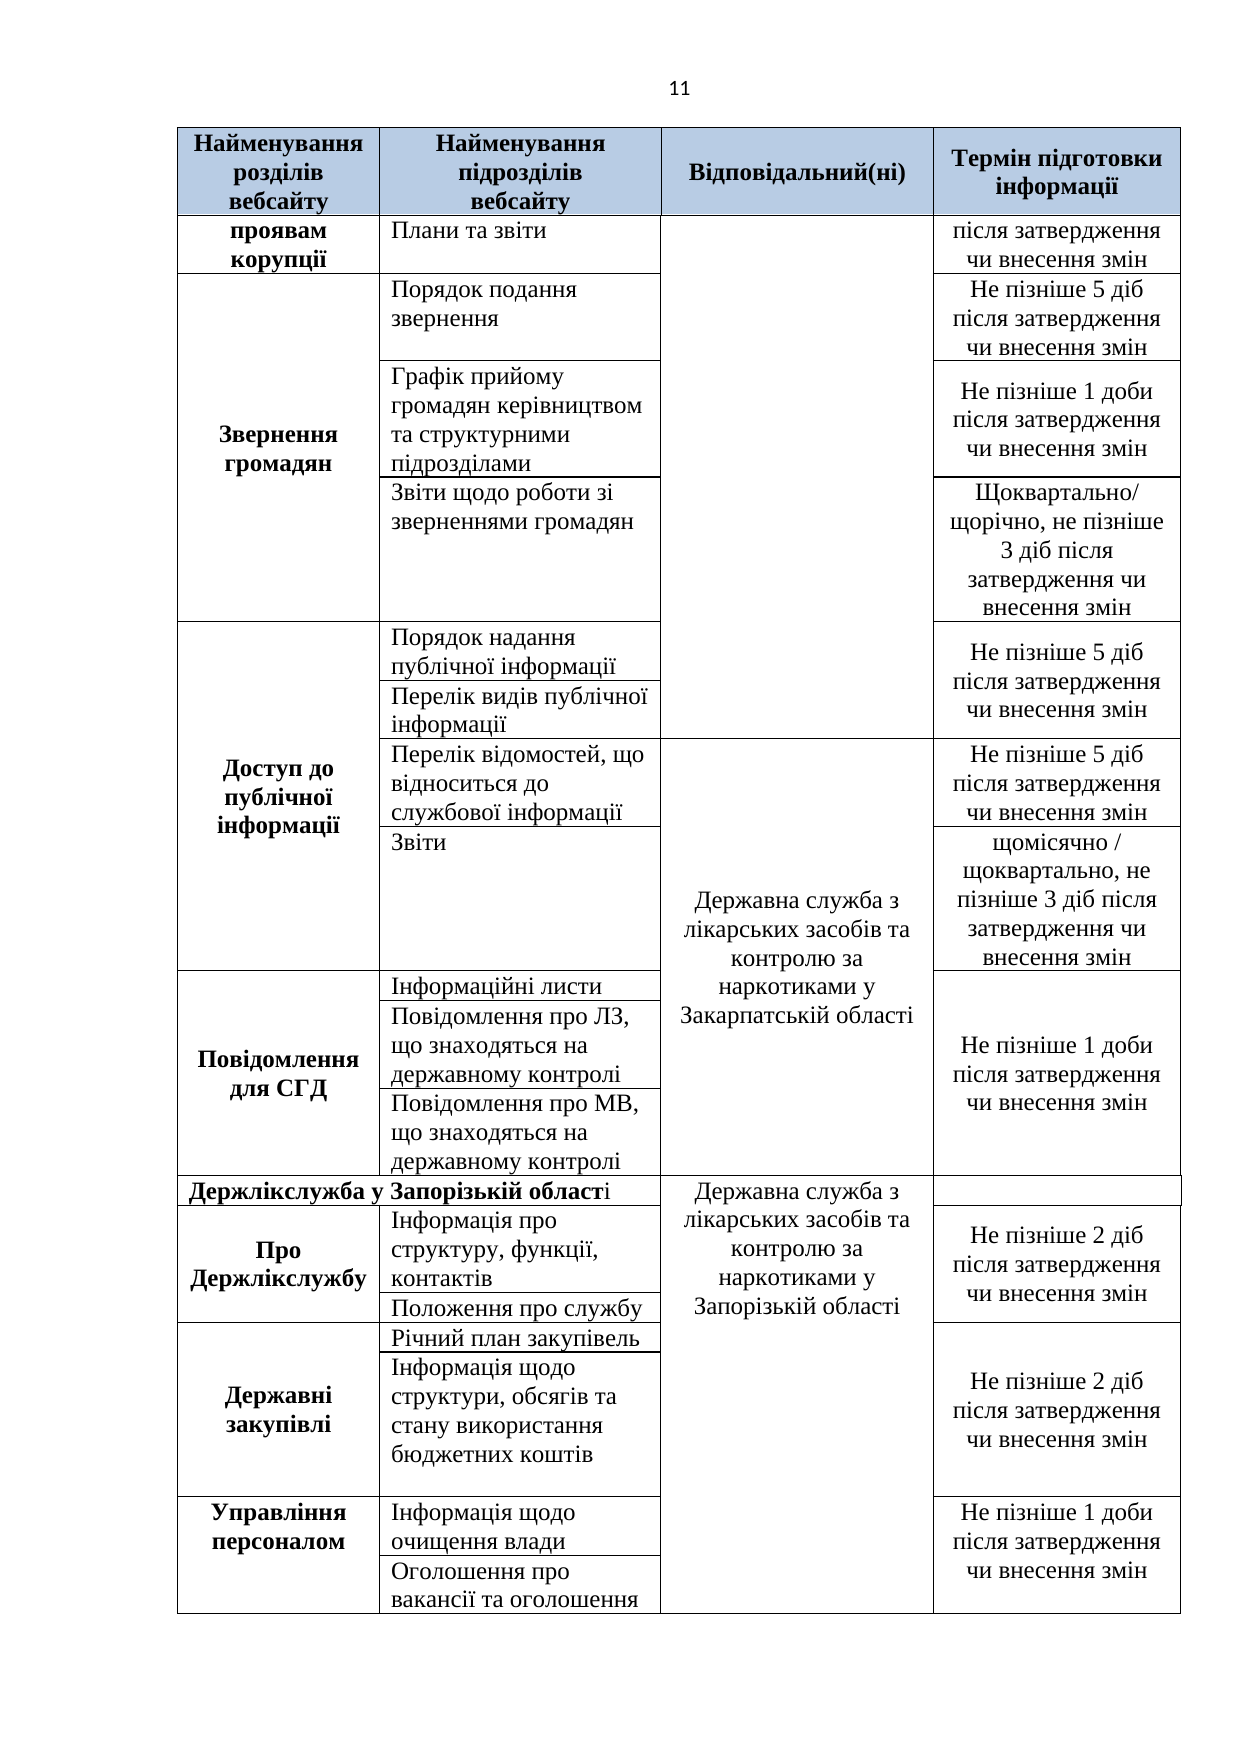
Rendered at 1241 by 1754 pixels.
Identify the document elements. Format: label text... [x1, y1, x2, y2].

table_cell Не пізніше 2 діб після затвердження чи внесення змін [934, 1206, 1180, 1322]
table_cell Інформація щодо очищення влади [380, 1497, 660, 1555]
table_cell Держлікслужба у Запорізькій області [178, 1176, 660, 1204]
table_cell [380, 1556, 660, 1613]
table_cell Щоквартально/щорічно, не пізніше 3 діб після затвердження чи внесення змін [934, 478, 1180, 621]
table_cell Не пізніше 1 доби після затвердження чи внесення змін [934, 971, 1180, 1175]
table_cell Запобігання проявам корупції [178, 216, 379, 273]
table_cell Про Держлікслужбу [178, 1206, 379, 1322]
table_header Термін підготовки інформації [934, 128, 1180, 214]
table_cell Перелік видів публічної інформації [380, 681, 660, 738]
table_cell Не пізніше 5 діб після затвердження чи внесення змін [934, 274, 1180, 360]
table_cell Порядок подання звернення [380, 274, 660, 360]
table_cell Повідомлення про МВ, що знаходяться на державному контролі [380, 1089, 660, 1175]
table_cell Інформація про структуру, функції, контактів [380, 1206, 660, 1292]
table_cell щомісячно / щоквартально, не пізніше 3 діб після затвердження чи внесення змін [934, 827, 1180, 970]
table_cell Перелік відомостей, що відноситься до службової інформації [380, 739, 660, 826]
table_cell Управління персоналом [178, 1497, 379, 1613]
table_cell Не пізніше 5 діб після затвердження чи внесення змін [934, 739, 1180, 826]
table_cell Звернення громадян [178, 274, 379, 621]
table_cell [934, 216, 1180, 273]
table_cell Державні закупівлі [178, 1323, 379, 1496]
table_cell Не пізніше 5 діб після затвердження чи внесення змін [934, 622, 1180, 738]
table_cell Не пізніше 2 діб після затвердження чи внесення змін [934, 1323, 1180, 1496]
table_cell Не пізніше 1 доби після затвердження чи внесення змін [934, 1497, 1180, 1613]
table_header Відповідальний(ні) [662, 128, 933, 214]
table_cell Положення про службу [380, 1293, 660, 1322]
table_cell Звіти щодо роботи зі зверненнями громадян [380, 478, 660, 621]
table_cell Плани та звіти [380, 216, 660, 273]
table_cell Не пізніше 1 доби після затвердження чи внесення змін [934, 361, 1180, 476]
table_header Найменування підрозділів вебсайту [380, 128, 661, 214]
table_cell Державна служба з лікарських засобів та контролю за наркотиками у Закарпатській області [661, 739, 933, 1175]
table_cell Повідомлення про ЛЗ, що знаходяться на державному контролі [380, 1001, 660, 1087]
table_cell Річний план закупівель [380, 1323, 660, 1351]
table_cell Інформаційні листи [380, 971, 660, 1000]
table_cell Інформація щодо структури, обсягів та стану використання бюджетних коштів [380, 1353, 660, 1496]
table_cell [934, 1176, 1181, 1204]
table_cell Повідомлення для СГД [178, 971, 379, 1175]
table_cell Державна служба з лікарських засобів та контролю за наркотиками у Запорізькій області [661, 1176, 933, 1613]
table_cell Звіти [380, 827, 660, 970]
table_header Найменування розділів вебсайту [178, 128, 379, 214]
table_cell Порядок надання публічної інформації [380, 622, 660, 680]
table_cell Доступ до публічної інформації [178, 622, 379, 970]
table_cell Графік прийому громадян керівництвом та структурними підрозділами [380, 361, 660, 476]
